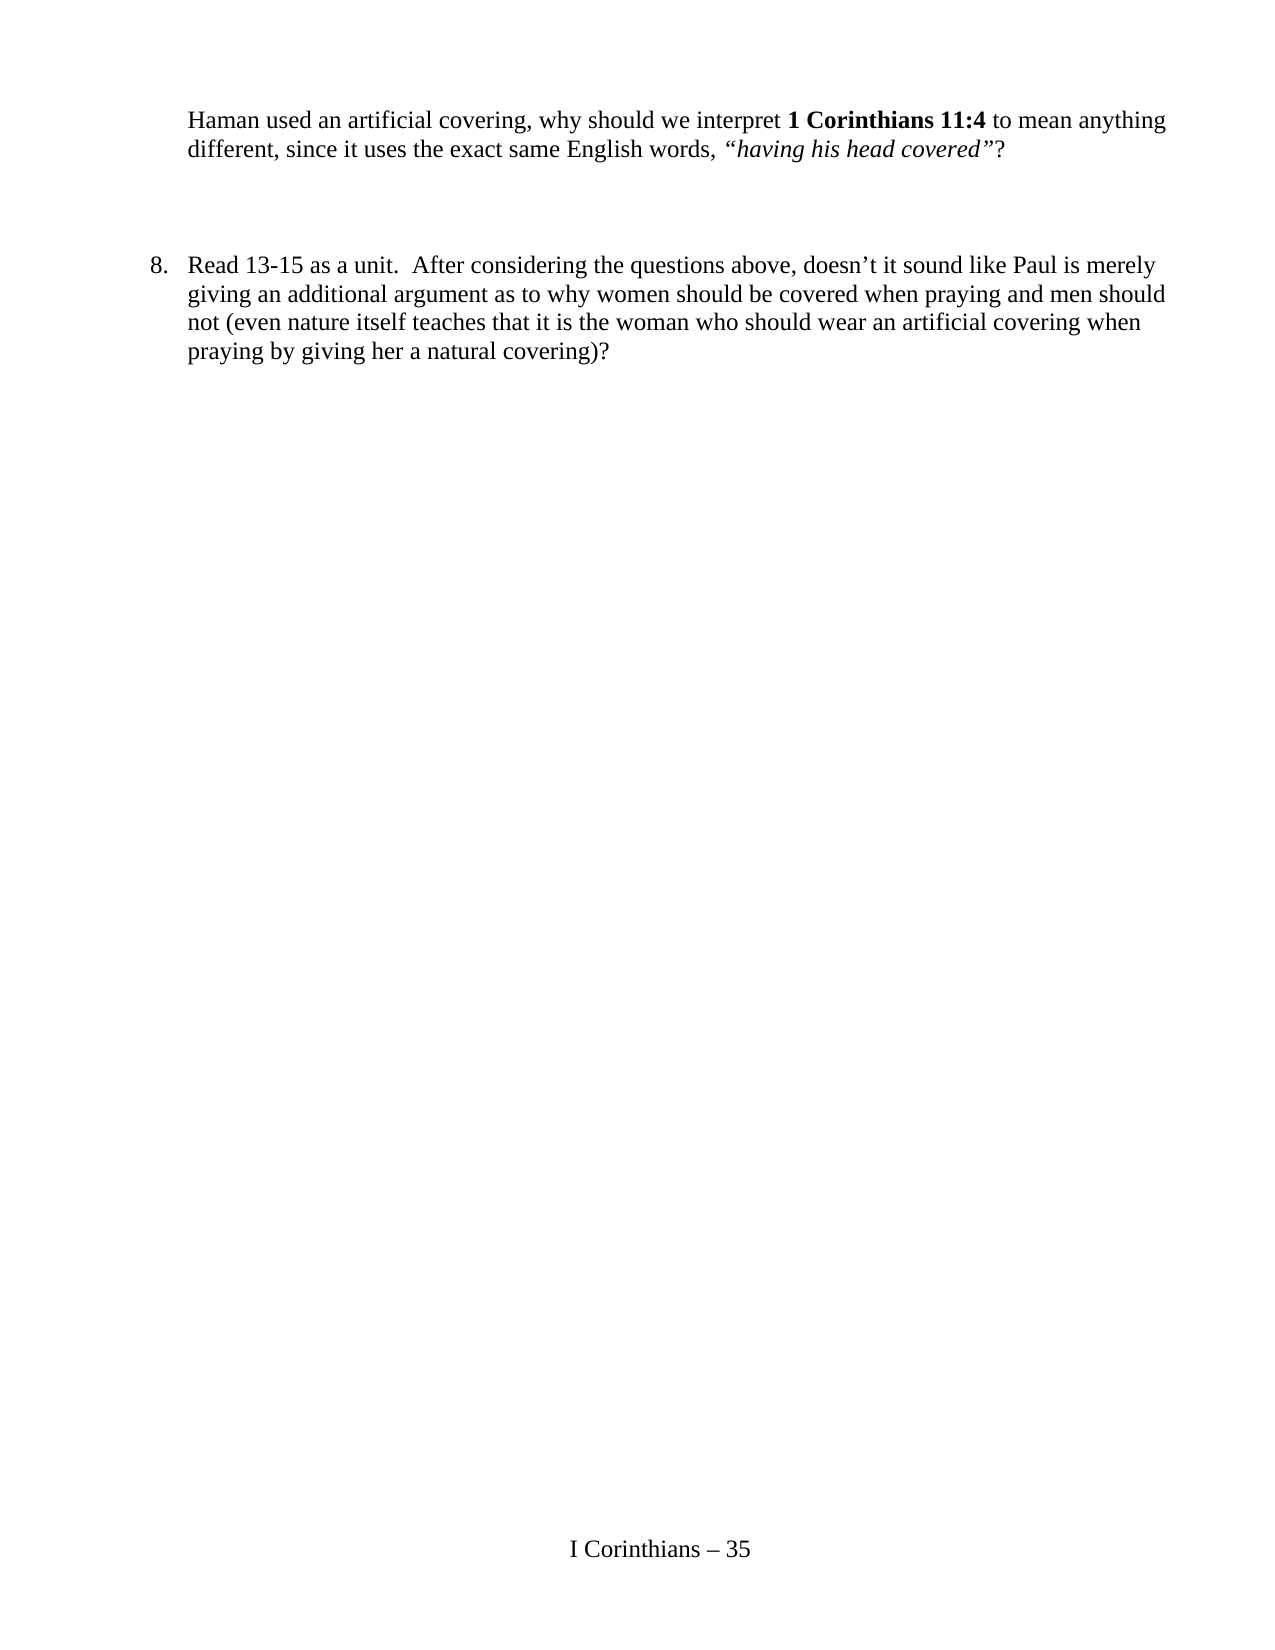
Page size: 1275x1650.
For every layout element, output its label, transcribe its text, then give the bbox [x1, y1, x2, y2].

list Read 13-15 as a unit. After considering the questions above, doesn’t it sound like Paul is merely giving an additional argument as to why women should be covered when praying and men should not (even nature itself teaches that it is the woman who should wear an artificial covering when praying by giving her a natural covering)? [150, 250, 1170, 365]
